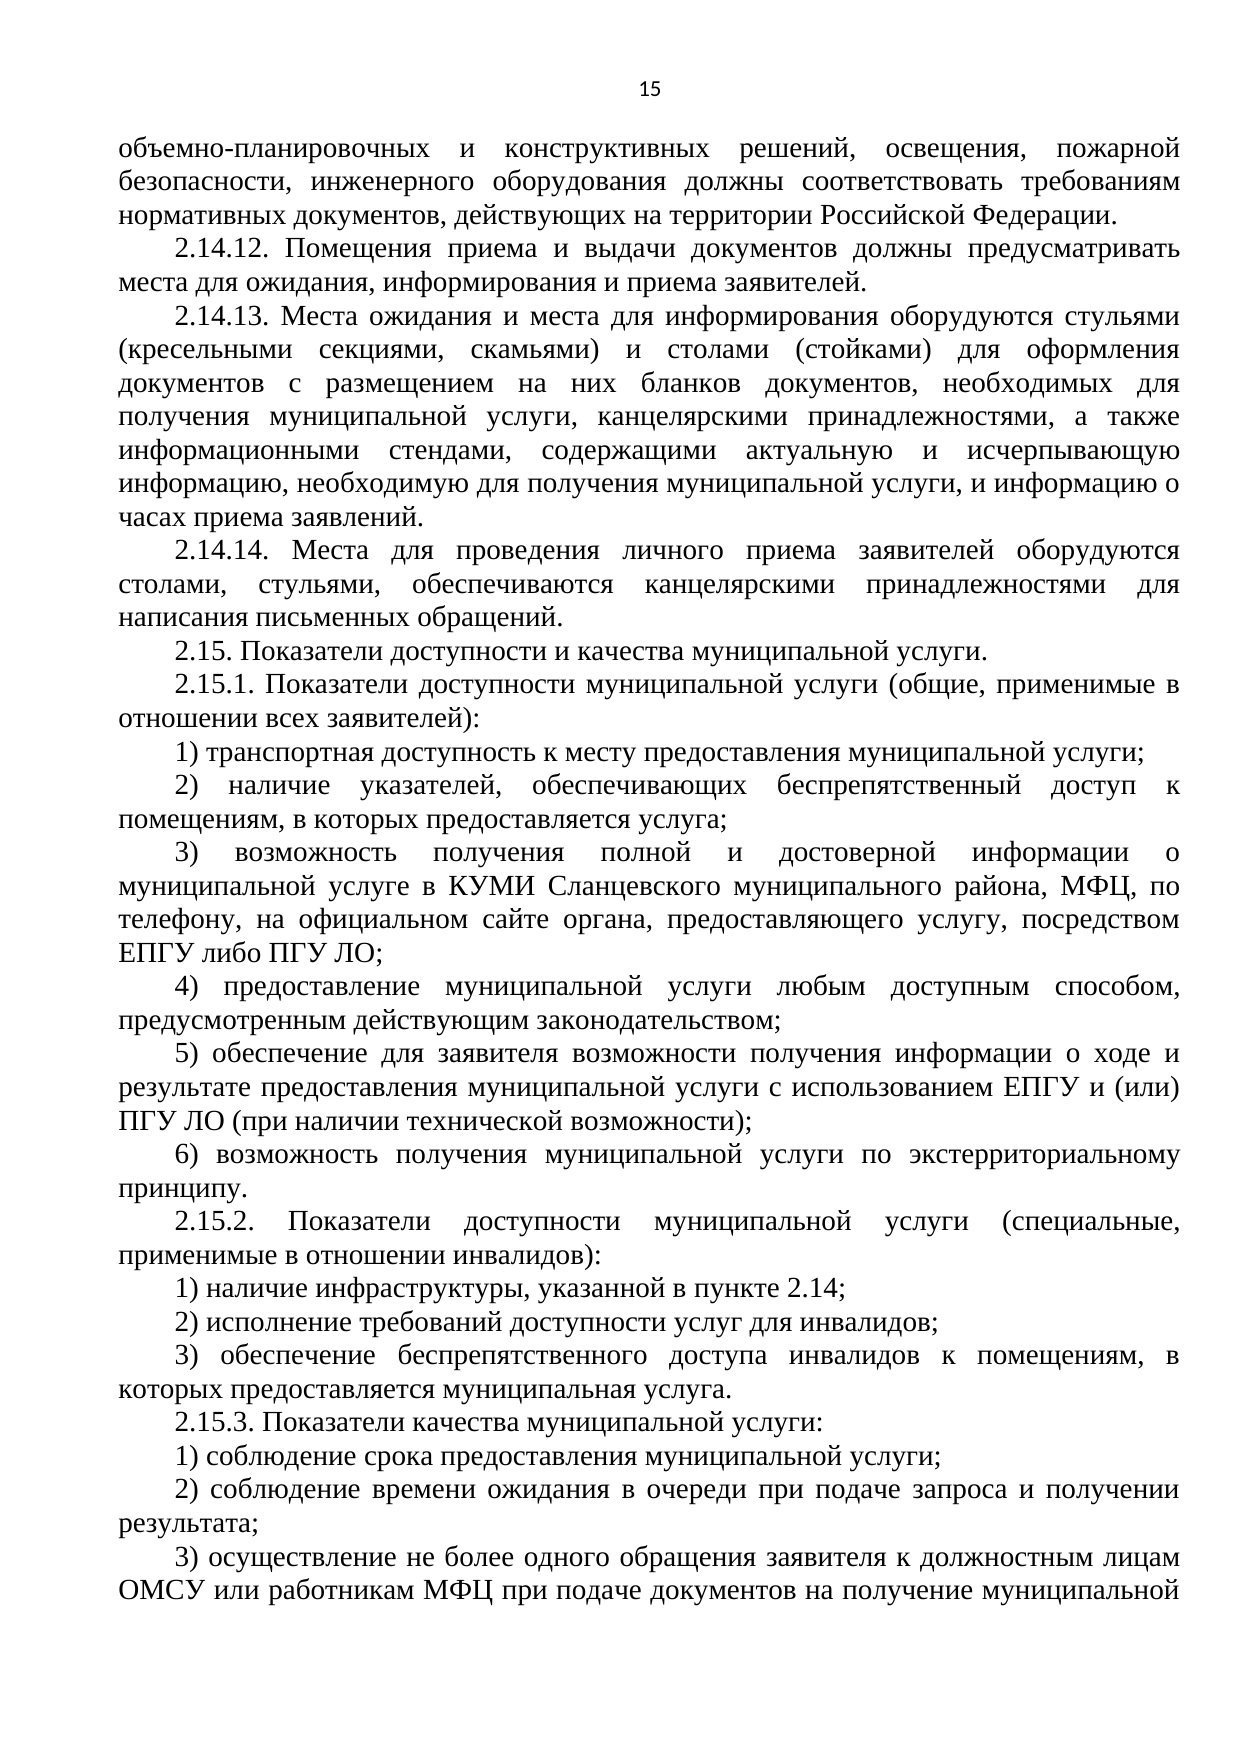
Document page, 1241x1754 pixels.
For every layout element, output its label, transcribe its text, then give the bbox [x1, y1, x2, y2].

text 1) транспортная доступность к месту предоставления муниципальной услуги; [118, 734, 1181, 767]
text 2) исполнение требований доступности услуг для инвалидов; [118, 1304, 1181, 1337]
text 2.14.14. Места для проведения личного приема заявителей оборудуются столами, стульями, обеспечиваются канцелярскими принадлежностями для написания письменных обращений. [118, 532, 1181, 633]
text 2) соблюдение времени ожидания в очереди при подаче запроса и получении результата; [118, 1472, 1181, 1539]
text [118, 130, 1181, 231]
text 2.15.1. Показатели доступности муниципальной услуги (общие, применимые в отношении всех заявителей): [118, 667, 1181, 734]
text 5) обеспечение для заявителя возможности получения информации о ходе и результате предоставления муниципальной услуги с использованием ЕПГУ и (или) ПГУ ЛО (при наличии технической возможности); [118, 1036, 1181, 1136]
text 2.15.3. Показатели качества муниципальной услуги: [118, 1404, 1181, 1438]
text 1) соблюдение срока предоставления муниципальной услуги; [118, 1438, 1181, 1472]
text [118, 1539, 1181, 1606]
text 3) возможность получения полной и достоверной информации о муниципальной услуге в КУМИ Сланцевского муниципального района, МФЦ, по телефону, на официальном сайте органа, предоставляющего услугу, посредством ЕПГУ либо ПГУ ЛО; [118, 834, 1181, 968]
text 6) возможность получения муниципальной услуги по экстерриториальному принципу. [118, 1136, 1181, 1203]
text 4) предоставление муниципальной услуги любым доступным способом, предусмотренным действующим законодательством; [118, 968, 1181, 1036]
text 2.14.12. Помещения приема и выдачи документов должны предусматривать места для ожидания, информирования и приема заявителей. [118, 231, 1181, 298]
text 2.15. Показатели доступности и качества муниципальной услуги. [118, 633, 1181, 667]
text 3) обеспечение беспрепятственного доступа инвалидов к помещениям, в которых предоставляется муниципальная услуга. [118, 1337, 1181, 1404]
text 2) наличие указателей, обеспечивающих беспрепятственный доступ к помещениям, в которых предоставляется услуга; [118, 767, 1181, 834]
text 2.15.2. Показатели доступности муниципальной услуги (специальные, применимые в отношении инвалидов): [118, 1203, 1181, 1270]
text 2.14.13. Места ожидания и места для информирования оборудуются стульями (кресельными секциями, скамьями) и столами (стойками) для оформления документов с размещением на них бланков документов, необходимых для получения муниципальной услуги, канцелярскими принадлежностями, а также информационными стендами, содержащими актуальную и исчерпывающую информацию, необходимую для получения муниципальной услуги, и информацию о часах приема заявлений. [118, 298, 1181, 532]
text 1) наличие инфраструктуры, указанной в пункте 2.14; [118, 1270, 1181, 1304]
